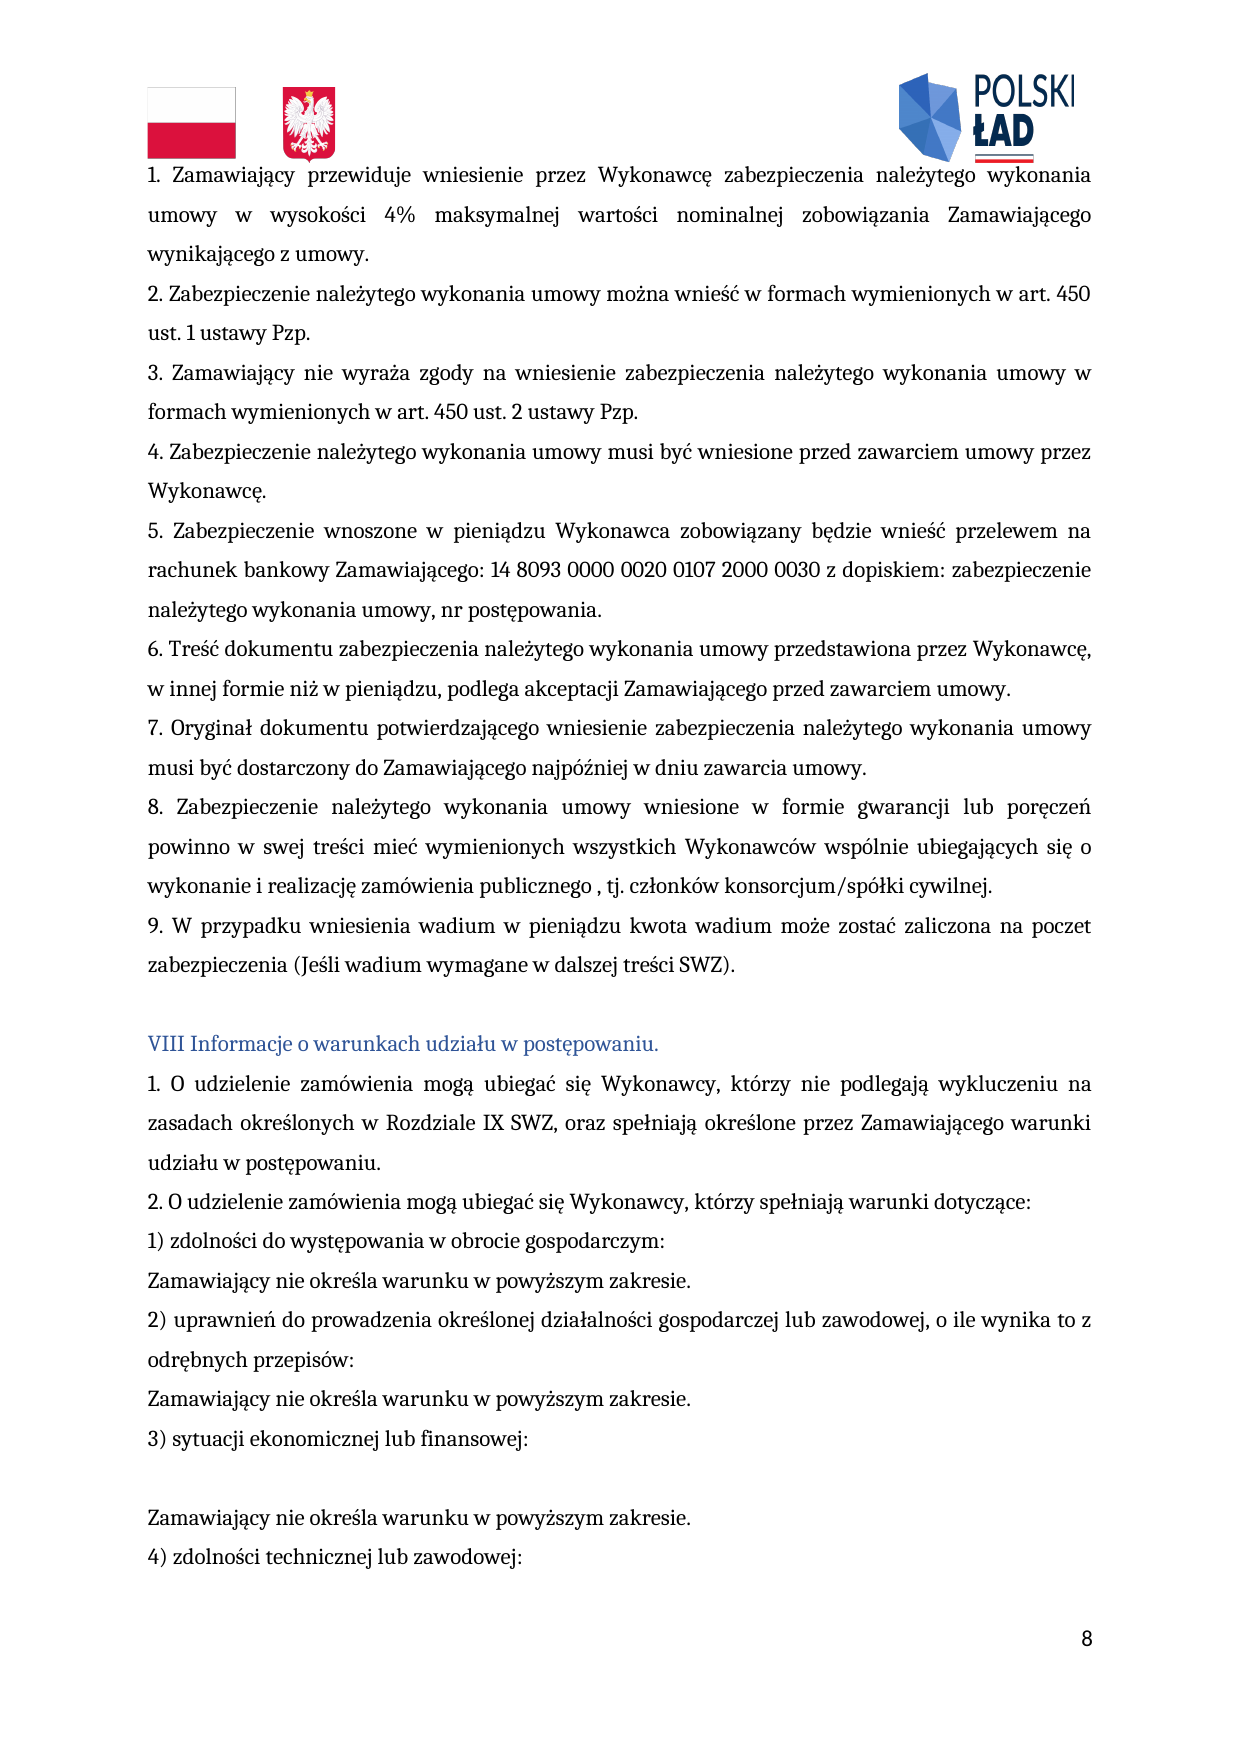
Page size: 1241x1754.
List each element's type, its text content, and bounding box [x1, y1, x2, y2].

text 2. O udzielenie zamówienia mogą ubiegać się Wykonawcy, którzy spełniają warunki dotyczące: [148, 1189, 1093, 1215]
text 4) zdolności technicznej lub zawodowej: [148, 1544, 1093, 1570]
picture [147, 87, 336, 163]
text 3. Zamawiający nie wyraża zgody na wniesienie zabezpieczenia należytego wykonania umowy w formach wymienionych w art. 450 ust. 2 ustawy Pzp. [148, 360, 1093, 426]
text VIII Informacje o warunkach udziału w postępowaniu. [148, 1031, 1093, 1057]
text 1) zdolności do występowania w obrocie gospodarczym: [148, 1228, 1093, 1254]
text Zamawiający nie określa warunku w powyższym zakresie. [148, 1504, 1093, 1531]
text Zamawiający nie określa warunku w powyższym zakresie. [148, 1386, 1093, 1412]
text 3) sytuacji ekonomicznej lub finansowej: [148, 1426, 1093, 1452]
text Zamawiający nie określa warunku w powyższym zakresie. [148, 1268, 1093, 1294]
text 9. W przypadku wniesienia wadium w pieniądzu kwota wadium może zostać zaliczona na poczet zabezpieczenia (Jeśli wadium wymagane w dalszej treści SWZ). [148, 912, 1093, 978]
text 7. Oryginał dokumentu potwierdzającego wniesienie zabezpieczenia należytego wykonania umowy musi być dostarczony do Zamawiającego najpóźniej w dniu zawarcia umowy. [148, 715, 1093, 781]
text 1. O udzielenie zamówienia mogą ubiegać się Wykonawcy, którzy nie podlegają wykluczeniu na zasadach określonych w Rozdziale IX SWZ, oraz spełniają określone przez Zamawiającego warunki udziału w postępowaniu. [148, 1070, 1093, 1176]
text 2) uprawnień do prowadzenia określonej działalności gospodarczej lub zawodowej, o ile wynika to z odrębnych przepisów: [148, 1307, 1093, 1373]
picture [899, 73, 1074, 163]
text 6. Treść dokumentu zabezpieczenia należytego wykonania umowy przedstawiona przez Wykonawcę, w innej formie niż w pieniądzu, podlega akceptacji Zamawiającego przed zawarciem umowy. [148, 636, 1093, 702]
text 8. Zabezpieczenie należytego wykonania umowy wniesione w formie gwarancji lub poręczeń powinno w swej treści mieć wymienionych wszystkich Wykonawców wspólnie ubiegających się o wykonanie i realizację zamówienia publicznego , tj. członków konsorcjum/spółki cywilnej. [148, 794, 1093, 899]
text 1. Zamawiający przewiduje wniesienie przez Wykonawcę zabezpieczenia należytego wykonania umowy w wysokości 4% maksymalnej wartości nominalnej zobowiązania Zamawiającego wynikającego z umowy. [148, 162, 1093, 268]
text 5. Zabezpieczenie wnoszone w pieniądzu Wykonawca zobowiązany będzie wnieść przelewem na rachunek bankowy Zamawiającego: 14 8093 0000 0020 0107 2000 0030 z dopiskiem: zabezpieczenie należytego wykonania umowy, nr postępowania. [148, 518, 1093, 623]
text 4. Zabezpieczenie należytego wykonania umowy musi być wniesione przed zawarciem umowy przez Wykonawcę. [148, 439, 1093, 504]
text 2. Zabezpieczenie należytego wykonania umowy można wnieść w formach wymienionych w art. 450 ust. 1 ustawy Pzp. [148, 281, 1093, 347]
